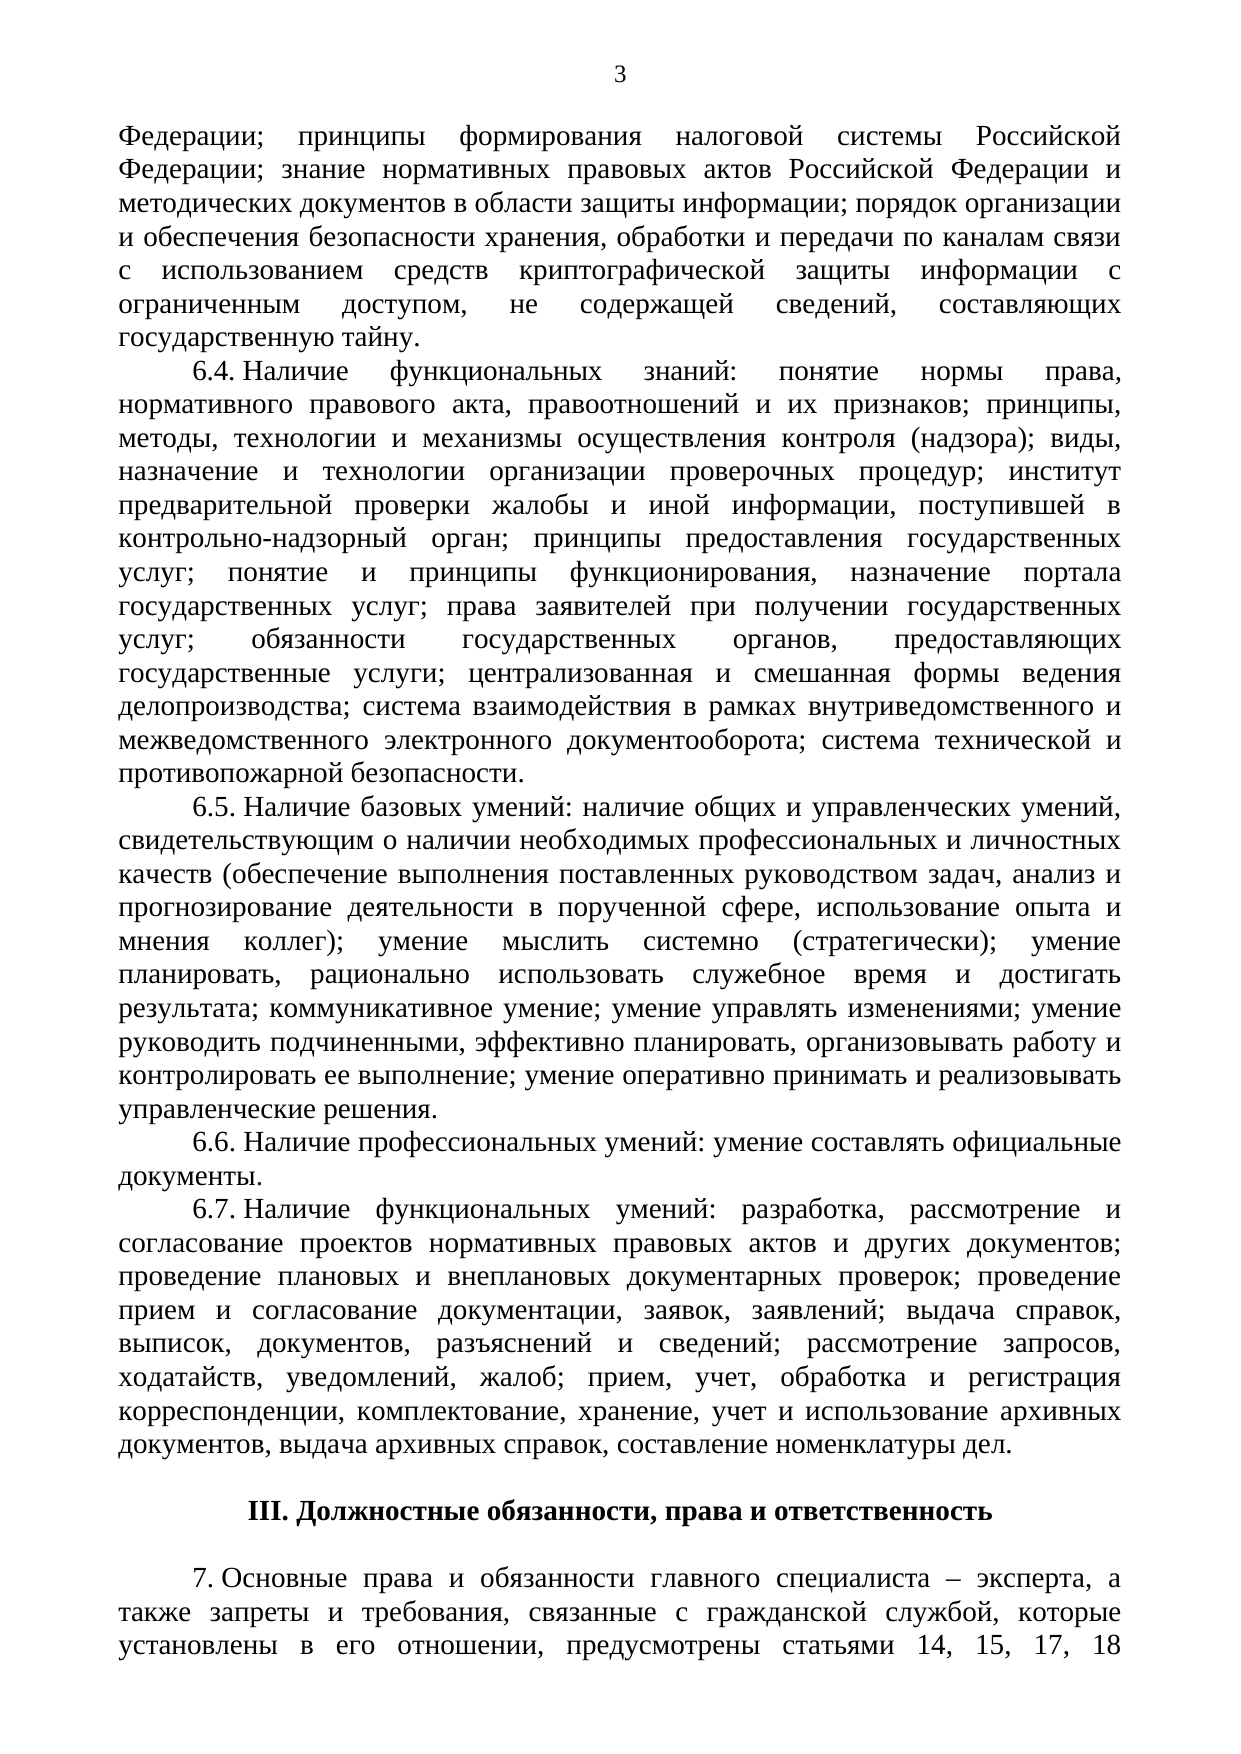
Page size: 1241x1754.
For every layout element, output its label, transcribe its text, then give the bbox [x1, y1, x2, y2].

list 6.5. Наличие базовых умений: наличие общих и управленческих умений, свидетельствующим о наличии необходимых профессиональных и личностных качеств (обеспечение выполнения поставленных руководством задач, анализ и прогнозирование деятельности в порученной сфере, использование опыта и мнения коллег); умение мыслить системно (стратегически); умение планировать, рационально использовать служебное время и достигать результата; коммуникативное умение; умение управлять изменениями; умение руководить подчиненными, эффективно планировать, организовывать работу и контролировать ее выполнение; умение оперативно принимать и реализовывать управленческие решения. [118, 789, 1122, 1124]
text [118, 1560, 1122, 1661]
text 6.4. Наличие функциональных знаний: понятие нормы права, нормативного правового акта, правоотношений и их признаков; принципы, методы, технологии и механизмы осуществления контроля (надзора); виды, назначение и технологии организации проверочных процедур; институт предварительной проверки жалобы и иной информации, поступившей в контрольно-надзорный орган; принципы предоставления государственных услуг; понятие и принципы функционирования, назначение портала государственных услуг; права заявителей при получении государственных услуг; обязанности государственных органов, предоставляющих государственные услуги; централизованная и смешанная формы ведения делопроизводства; система взаимодействия в рамках внутриведомственного и межведомственного электронного документооборота; система технической и противопожарной безопасности. [118, 353, 1122, 789]
text 6.7. Наличие функциональных умений: разработка, рассмотрение и согласование проектов нормативных правовых актов и других документов; проведение плановых и внеплановых документарных проверок; проведение прием и согласование документации, заявок, заявлений; выдача справок, выписок, документов, разъяснений и сведений; рассмотрение запросов, ходатайств, уведомлений, жалоб; прием, учет, обработка и регистрация корреспонденции, комплектование, хранение, учет и использование архивных документов, выдача архивных справок, составление номенклатуры дел. [118, 1191, 1122, 1460]
text III. Должностные обязанности, права и ответственность [118, 1493, 1122, 1527]
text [118, 118, 1122, 353]
text 6.6. Наличие профессиональных умений: умение составлять официальные документы. [118, 1124, 1122, 1191]
